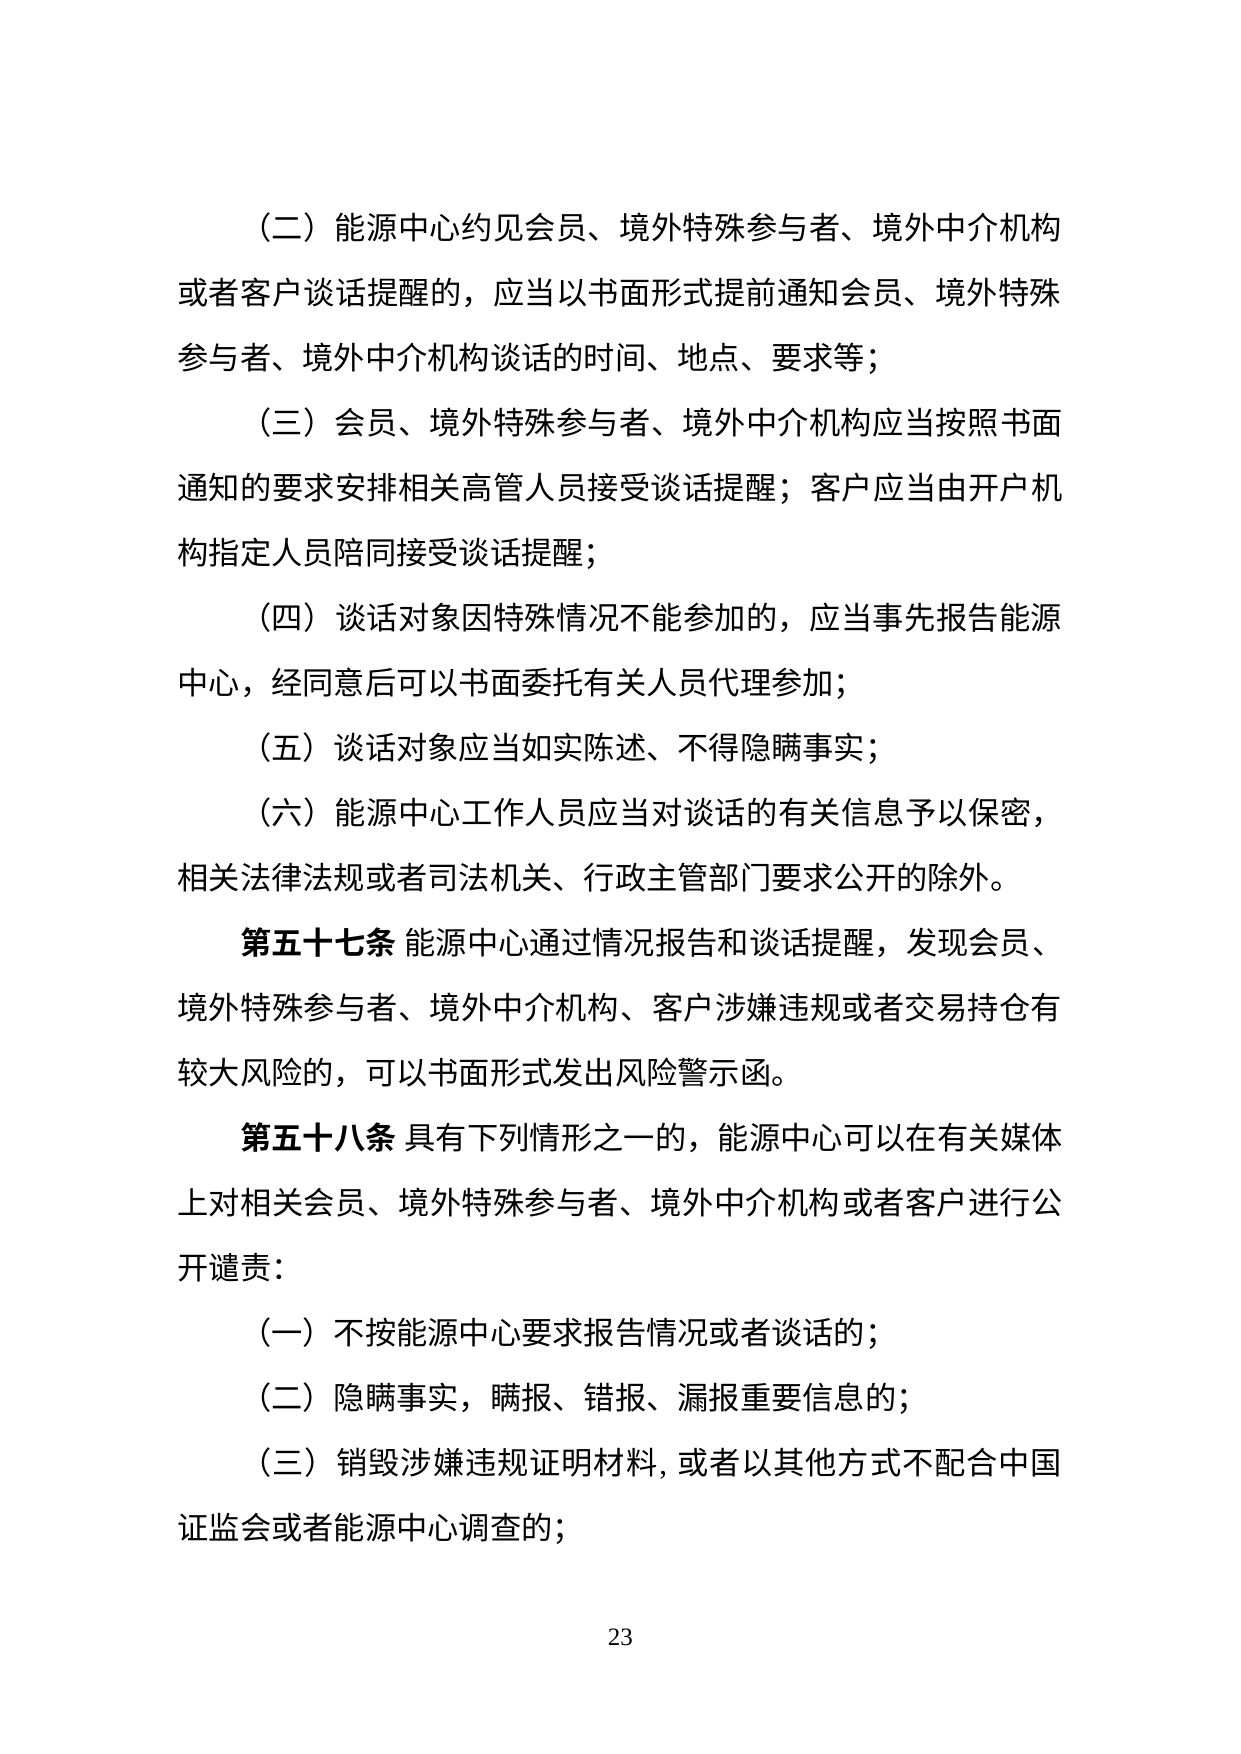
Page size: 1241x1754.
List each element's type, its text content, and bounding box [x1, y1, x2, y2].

text （一）不按能源中心要求报告情况或者谈话的； [177, 1298, 1063, 1363]
text （四）谈话对象因特殊情况不能参加的，应当事先报告能源中心，经同意后可以书面委托有关人员代理参加； [177, 583, 1063, 713]
text （三）销毁涉嫌违规证明材料, 或者以其他方式不配合中国证监会或者能源中心调查的； [177, 1428, 1063, 1558]
text 第五十七条 能源中心通过情况报告和谈话提醒，发现会员、境外特殊参与者、境外中介机构、客户涉嫌违规或者交易持仓有较大风险的，可以书面形式发出风险警示函。 [177, 908, 1063, 1103]
text 第五十八条 具有下列情形之一的，能源中心可以在有关媒体上对相关会员、境外特殊参与者、境外中介机构或者客户进行公开谴责： [177, 1103, 1063, 1298]
text （三）会员、境外特殊参与者、境外中介机构应当按照书面通知的要求安排相关高管人员接受谈话提醒；客户应当由开户机构指定人员陪同接受谈话提醒； [177, 388, 1063, 583]
text （二）能源中心约见会员、境外特殊参与者、境外中介机构或者客户谈话提醒的，应当以书面形式提前通知会员、境外特殊参与者、境外中介机构谈话的时间、地点、要求等； [177, 193, 1063, 388]
text （六）能源中心工作人员应当对谈话的有关信息予以保密，相关法律法规或者司法机关、行政主管部门要求公开的除外。 [177, 778, 1063, 908]
text （二）隐瞒事实，瞒报、错报、漏报重要信息的； [177, 1363, 1063, 1428]
text （五）谈话对象应当如实陈述、不得隐瞒事实； [177, 713, 1063, 778]
